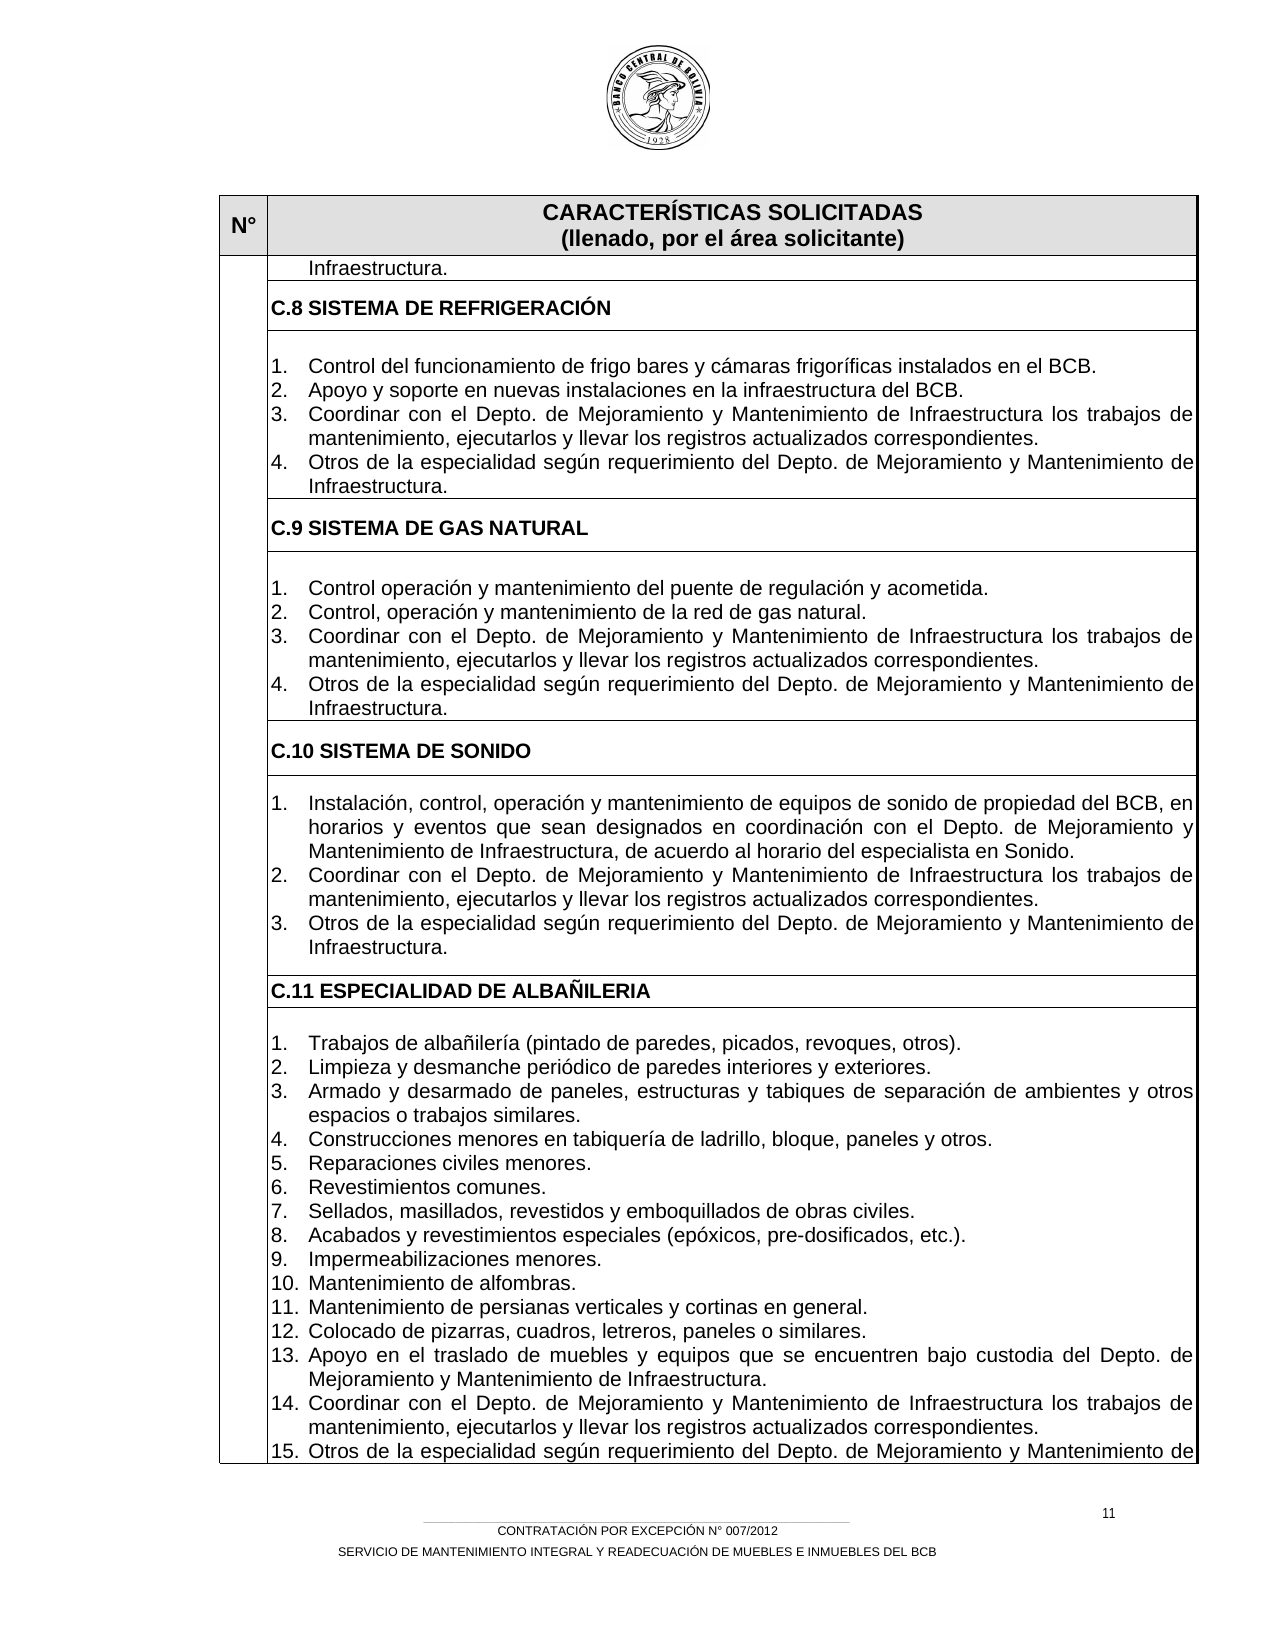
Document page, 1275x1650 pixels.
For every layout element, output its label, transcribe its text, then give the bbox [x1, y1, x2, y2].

table_cell Instalación, control, operación y mantenimiento de equipos de sonido de propiedad del BCB, en horarios y eventos que sean designados en coordinación con el Depto. de Mejoramiento y Mantenimiento de Infraestructura, de acuerdo al horario del especialista en Sonido. Coordinar con el Depto. de Mejoramiento y Mantenimiento de Infraestructura los trabajos de mantenimiento, ejecutarlos y llevar los registros actualizados correspondientes. Otros de la especialidad según requerimiento del Depto. de Mejoramiento y Mantenimiento de Infraestructura. [268, 776, 1196, 974]
table_header CARACTERÍSTICAS SOLICITADAS (llenado, por el área solicitante) [268, 196, 1196, 255]
table_cell Control operación y mantenimiento del puente de regulación y acometida. Control, operación y mantenimiento de la red de gas natural. Coordinar con el Depto. de Mejoramiento y Mantenimiento de Infraestructura los trabajos de mantenimiento, ejecutarlos y llevar los registros actualizados correspondientes. Otros de la especialidad según requerimiento del Depto. de Mejoramiento y Mantenimiento de Infraestructura. [268, 552, 1196, 719]
table_cell C.8 SISTEMA DE REFRIGERACIÓN [268, 281, 1196, 330]
table_cell C.9 SISTEMA DE GAS NATURAL [268, 499, 1196, 551]
table_cell C.11 ESPECIALIDAD DE ALBAÑILERIA [268, 976, 1196, 1007]
picture [606, 45, 710, 150]
table_cell C.10 SISTEMA DE SONIDO [268, 721, 1196, 775]
table_header N° [220, 196, 267, 255]
table_cell Control del funcionamiento de frigo bares y cámaras frigoríficas instalados en el BCB. Apoyo y soporte en nuevas instalaciones en la infraestructura del BCB. Coordinar con el Depto. de Mejoramiento y Mantenimiento de Infraestructura los trabajos de mantenimiento, ejecutarlos y llevar los registros actualizados correspondientes. Otros de la especialidad según requerimiento del Depto. de Mejoramiento y Mantenimiento de Infraestructura. [268, 331, 1196, 498]
